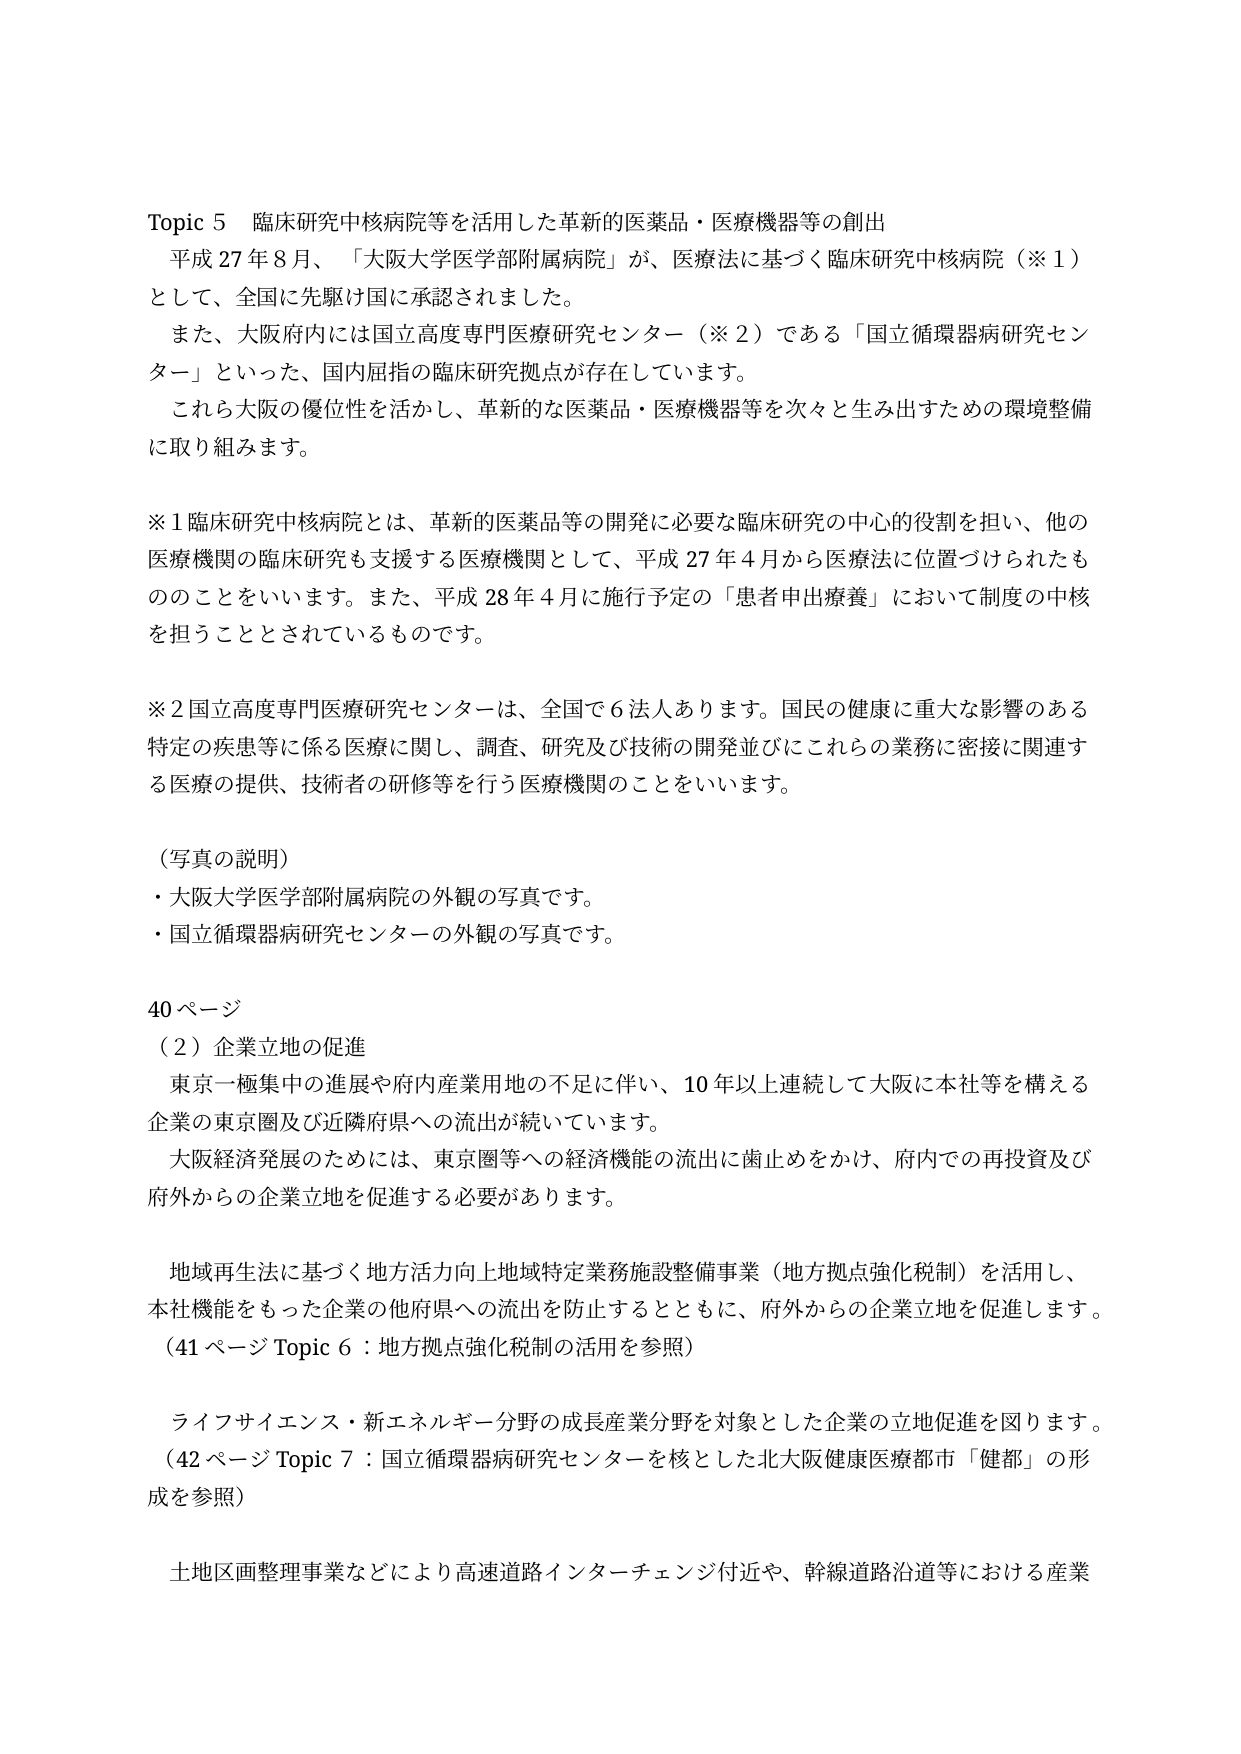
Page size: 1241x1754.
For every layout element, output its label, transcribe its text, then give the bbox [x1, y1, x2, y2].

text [148, 1552, 1092, 1589]
text 大阪経済発展のためには、東京圏等への経済機能の流出に歯止めをかけ、府内での再投資及び府外からの企業立地を促進する必要があります。 [148, 1139, 1092, 1214]
text ※２国立高度専門医療研究センターは、全国で６法人あります。国民の健康に重大な影響のある特定の疾患等に係る医療に関し、調査、研究及び技術の開発並びにこれらの業務に密接に関連する医療の提供、技術者の研修等を行う医療機関のことをいいます。 [148, 689, 1092, 802]
text 40ページ [148, 989, 1092, 1027]
text ※１臨床研究中核病院とは、革新的医薬品等の開発に必要な臨床研究の中心的役割を担い、他の医療機関の臨床研究も支援する医療機関として、平成27年４月から医療法に位置づけられたもののことをいいます。また、平成28年４月に施行予定の「患者申出療養」において制度の中核を担うこととされているものです。 [148, 502, 1092, 652]
text ライフサイエンス・新エネルギー分野の成長産業分野を対象とした企業の立地促進を図ります。 （42ページTopic７：国立循環器病研究センターを核とした北大阪健康医療都市「健都」の形成を参照） [148, 1402, 1092, 1514]
text ・大阪大学医学部附属病院の外観の写真です。 [148, 877, 1092, 914]
text Topic５ 臨床研究中核病院等を活用した革新的医薬品・医療機器等の創出 [148, 202, 1092, 239]
text 平成27年８月、 「大阪大学医学部附属病院」が、医療法に基づく臨床研究中核病院（※１）として、全国に先駆け国に承認されました。 [148, 239, 1092, 314]
text ・国立循環器病研究センターの外観の写真です。 [148, 914, 1092, 952]
text 東京一極集中の進展や府内産業用地の不足に伴い、10年以上連続して大阪に本社等を構える企業の東京圏及び近隣府県への流出が続いています。 [148, 1064, 1092, 1139]
text また、大阪府内には国立高度専門医療研究センター（※２）である「国立循環器病研究センター」といった、国内屈指の臨床研究拠点が存在しています。 [148, 314, 1092, 389]
text （２）企業立地の促進 [148, 1027, 1092, 1064]
text （写真の説明） [148, 839, 1092, 877]
text これら大阪の優位性を活かし、革新的な医薬品・医療機器等を次々と生み出すための環境整備に取り組みます。 [148, 389, 1092, 464]
text 地域再生法に基づく地方活力向上地域特定業務施設整備事業（地方拠点強化税制）を活用し、本社機能をもった企業の他府県への流出を防止するとともに、府外からの企業立地を促進します。 （41ページTopic６：地方拠点強化税制の活用を参照） [148, 1252, 1092, 1364]
